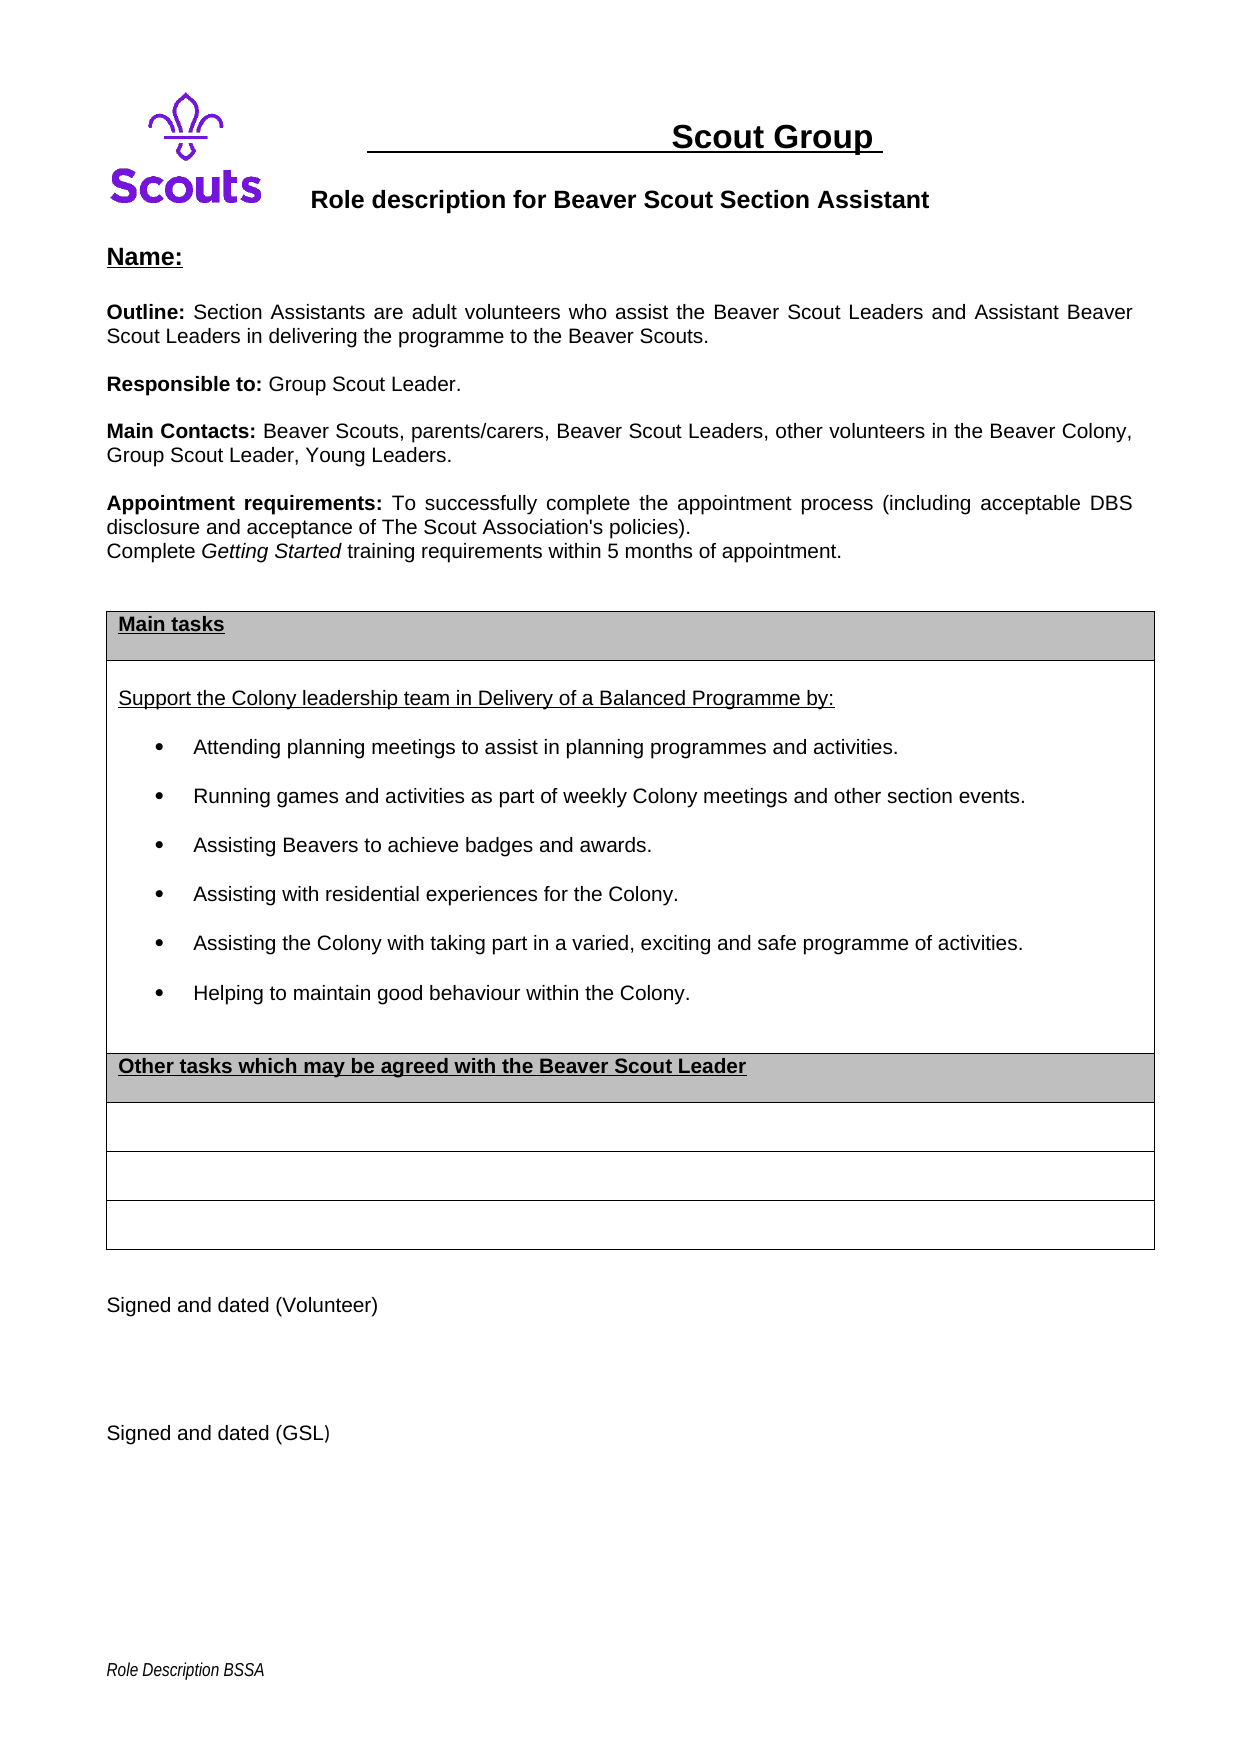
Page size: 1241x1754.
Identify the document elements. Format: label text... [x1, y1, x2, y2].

table_header [95, 563, 1155, 1250]
text Scout Group [264, 117, 1134, 156]
text Name: [106, 242, 1134, 271]
text Appointment requirements: To successfully complete the appointment process (including acceptable DBS disclosure and acceptance of The Scout Association's policies). [106, 491, 1134, 539]
table_cell Signed and dated (Volunteer) Signed and dated (GSL) [95, 1250, 1155, 1464]
text Role description for Beaver Scout Section Assistant [106, 184, 1134, 213]
text Complete Getting Started training requirements within 5 months of appointment. [106, 539, 1134, 563]
text Main Contacts: Beaver Scouts, parents/carers, Beaver Scout Leaders, other volunteers in the Beaver Colony, Group Scout Leader, Young Leaders. [106, 419, 1134, 467]
text Responsible to: Group Scout Leader. [106, 371, 1134, 395]
picture [106, 89, 264, 207]
text Outline: Section Assistants are adult volunteers who assist the Beaver Scout Leaders and Assistant Beaver Scout Leaders in delivering the programme to the Beaver Scouts. [106, 299, 1134, 347]
